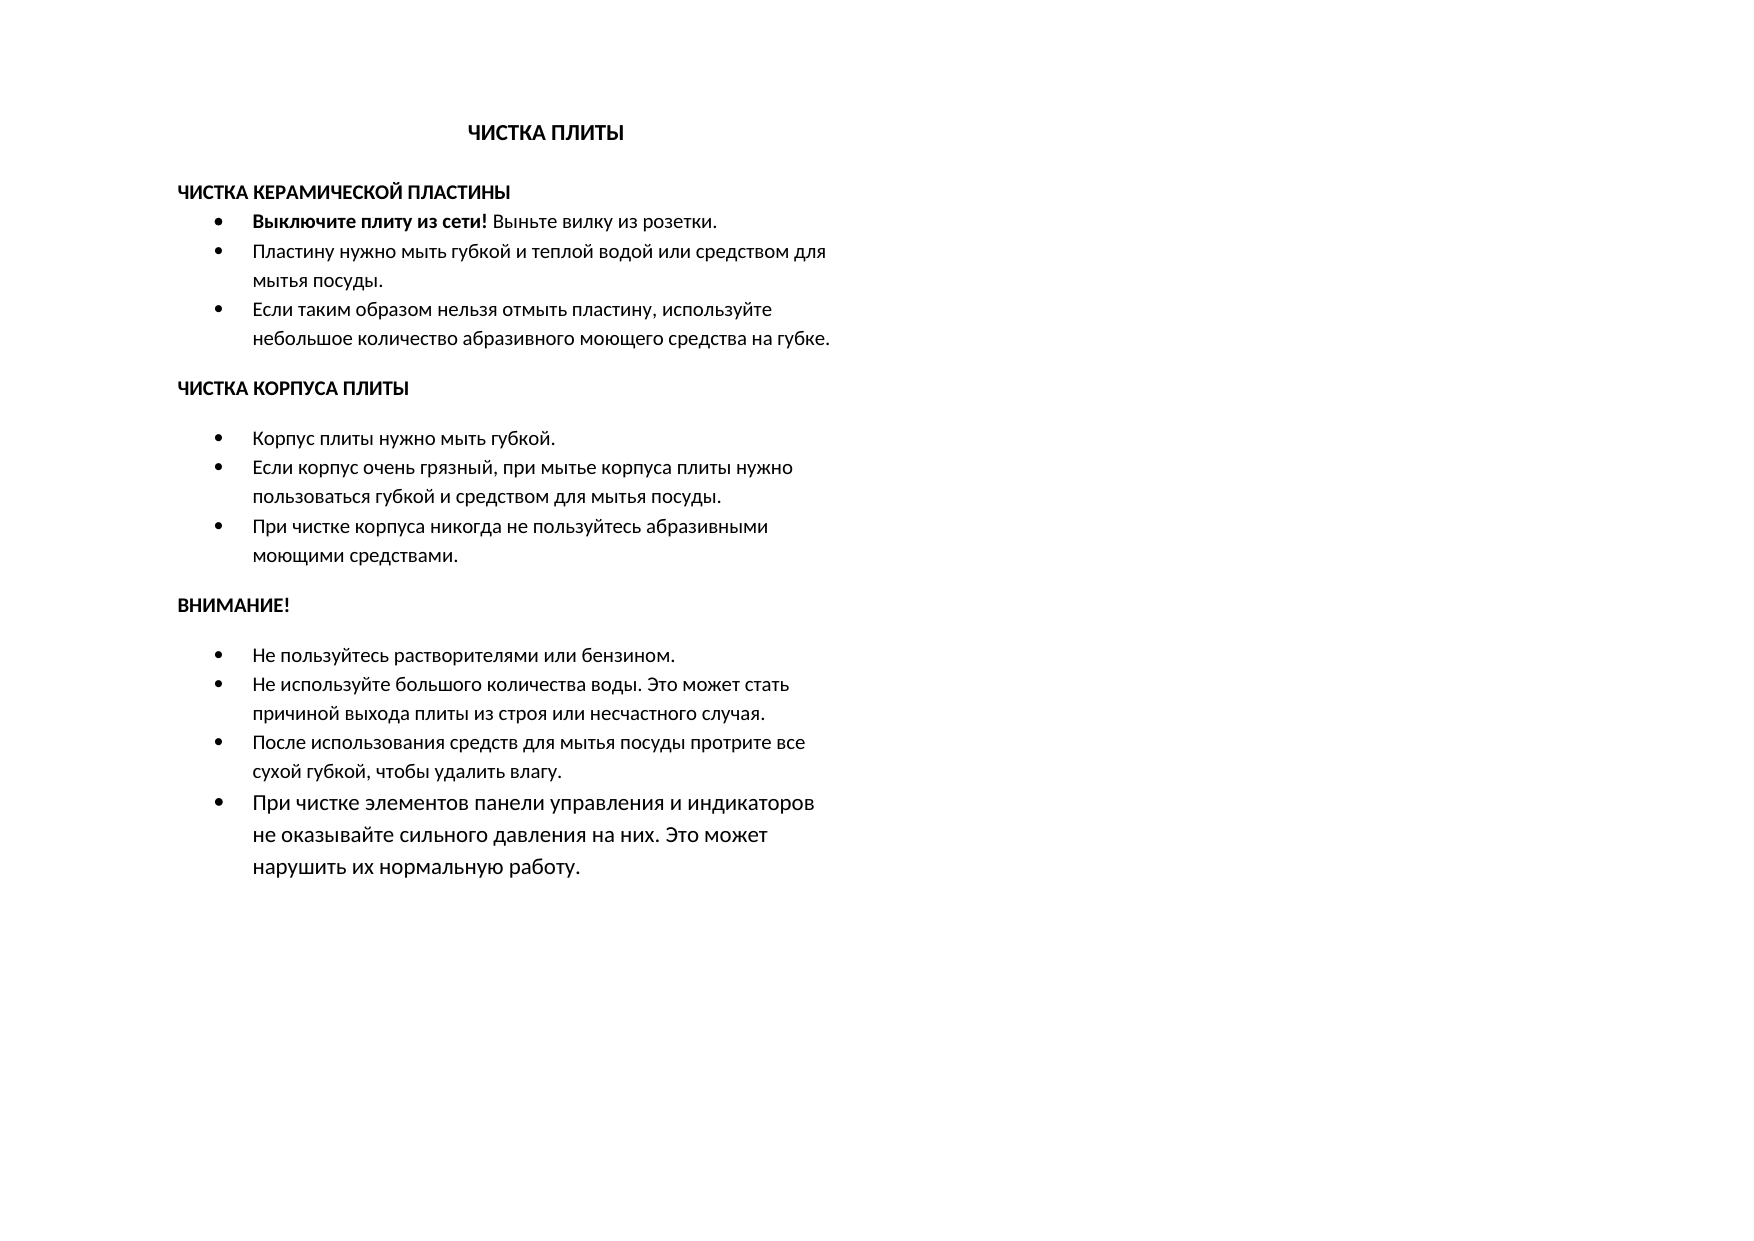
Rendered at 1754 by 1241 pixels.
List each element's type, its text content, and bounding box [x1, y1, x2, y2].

list Не пользуйтесь растворителями или бензином. [215, 642, 840, 667]
list Не используйте большого количества воды. Это может стать причиной выхода плиты из строя или несчастного случая. [215, 671, 840, 726]
list ЧИСТКА КЕРАМИЧЕСКОЙ ПЛАСТИНЫ [177, 179, 840, 205]
text ЧИСТКА КОРПУСА ПЛИТЫ [177, 375, 840, 401]
list После использования средств для мытья посуды протрите все сухой губкой, чтобы удалить влагу. [215, 729, 840, 784]
text ВНИМАНИЕ! [177, 592, 840, 617]
list При чистке элементов панели управления и индикаторов не оказывайте сильного давления на них. Это может нарушить их нормальную работу. [215, 788, 840, 880]
list При чистке корпуса никогда не пользуйтесь абразивными моющими средствами. [215, 513, 840, 567]
list ЧИСТКА ПЛИТЫ [252, 118, 840, 146]
list Корпус плиты нужно мыть губкой. [215, 425, 840, 451]
list Выключите плиту из сети! Выньте вилку из розетки. [215, 209, 840, 234]
list Если таким образом нельзя отмыть пластину, используйте небольшое количество абразивного моющего средства на губке. [215, 296, 840, 351]
list Если корпус очень грязный, при мытье корпуса плиты нужно пользоваться губкой и средством для мытья посуды. [215, 454, 840, 509]
list Пластину нужно мыть губкой и теплой водой или средством для мытья посуды. [215, 238, 840, 292]
